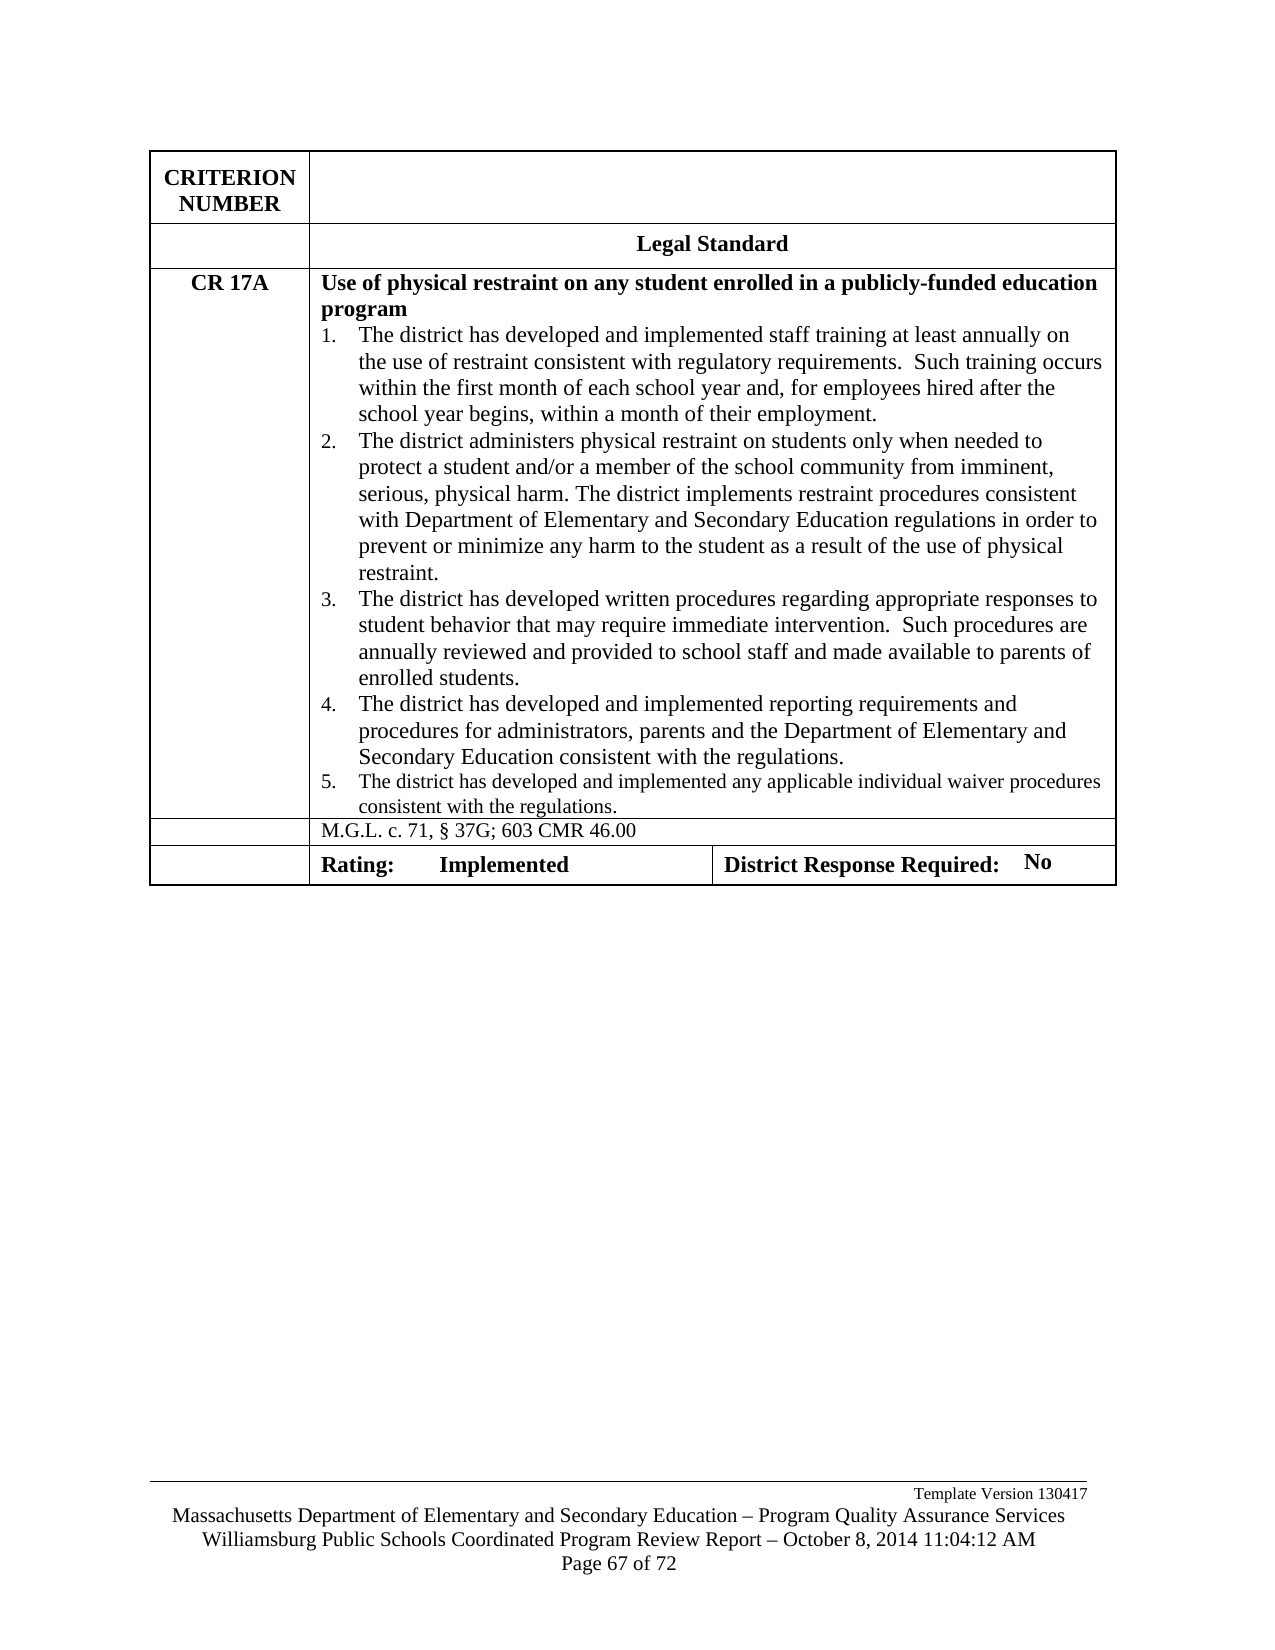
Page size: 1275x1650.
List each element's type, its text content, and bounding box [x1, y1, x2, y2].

table_cell Use of physical restraint on any student enrolled in a publicly-funded education program The district has developed and implemented staff training at least annually on the use of restraint consistent with regulatory requirements. Such training occurs within the first month of each school year and, for employees hired after the school year begins, within a month of their employment. The district administers physical restraint on students only when needed to protect a student and/or a member of the school community from imminent, serious, physical harm. The district implements restraint procedures consistent with Department of Elementary and Secondary Education regulations in order to prevent or minimize any harm to the student as a result of the use of physical restraint. The district has developed written procedures regarding appropriate responses to student behavior that may require immediate intervention. Such procedures are annually reviewed and provided to school staff and made available to parents of enrolled students. The district has developed and implemented reporting requirements and procedures for administrators, parents and the Department of Elementary and Secondary Education consistent with the regulations. The district has developed and implemented any applicable individual waiver procedures consistent with the regulations. [310, 269, 1115, 818]
table_cell No [1013, 846, 1115, 884]
table_cell [151, 846, 309, 884]
table_cell Rating: [310, 846, 422, 884]
table_cell M.G.L. c. 71, § 37G; 603 CMR 46.00 [310, 819, 1115, 844]
table_header CRITERION NUMBER [151, 152, 309, 223]
table_cell [151, 224, 309, 268]
table_cell CR 17A [151, 269, 309, 818]
table_cell District Response Required: [713, 846, 1012, 884]
table_cell Legal Standard [310, 224, 1115, 268]
table_cell Implemented [422, 846, 712, 884]
table_header [310, 152, 1115, 223]
table_cell [151, 819, 309, 844]
